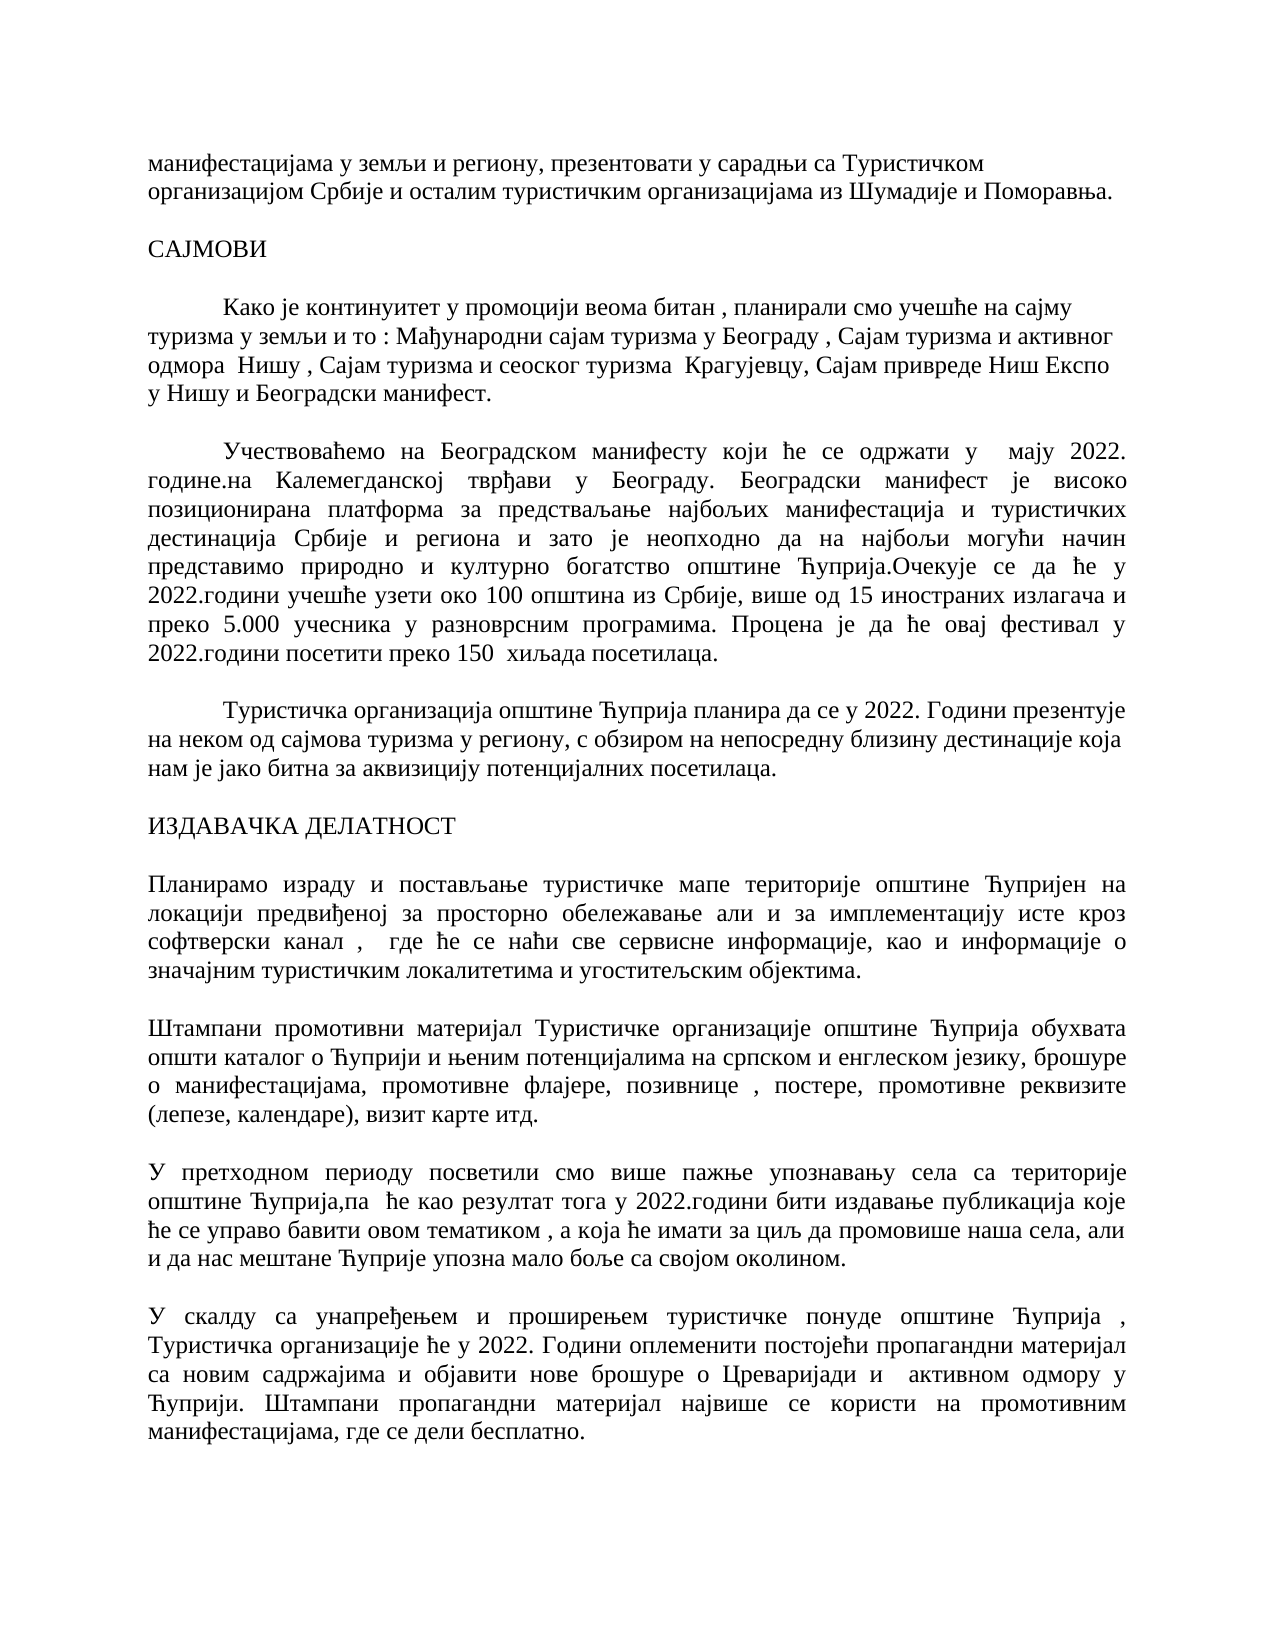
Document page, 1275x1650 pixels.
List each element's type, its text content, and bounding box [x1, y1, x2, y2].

text У скалду са унапређењем и проширењем туристичке понуде општине Ћуприја , Туристичка организације ће у 2022. Години оплеменити постојећи пропагандни материјал са новим садржајима и објавити нове брошуре о Цреваријади и aктивном одмору у Ћуприји. Штампани пропагандни материјал највише се користи на промотивним манифестацијама, где се дели бесплатно. [148, 1301, 1127, 1445]
text Планирамо израду и постављање туристичке мапе територије општине Ћупријен на локацији предвиђеној за просторно обележавање али и за имплементацију исте кроз софтверски канал , где ће се наћи све сервисне информације, као и информације о значајним туристичким локалитетима и угоститељским објектима. [148, 869, 1127, 984]
text Штампани промотивни материјал Туристичке организације општине Ћуприја обухвата општи каталог о Ћуприји и њеним потенцијалима на српском и енглеском језику, брошуре о манифестацијама, промотивне флајере, позивнице , постере, промотивне реквизите (лепезе, календаре), визит карте итд. [148, 1013, 1127, 1128]
text Туристичка организација општине Ћуприја планира да се у 2022. Години презентује на неком од сајмова туризма у региону, с обзиром на непосредну близину дестинације која нам је јако битна за аквизицију потенцијалних посетилаца. [148, 696, 1127, 782]
text САЈМОВИ [148, 234, 1127, 263]
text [148, 148, 1127, 205]
text Учествоваћемо на Београдском манифесту који ће се одржати у мају 2022. године.на Калемегданској тврђави у Београду. Београдски манифест је високо позиционирана платформа за предстваљање најбољих манифестација и туристичких дестинација Србије и региона и зато је неопходно да на најбољи могући начин представимо природно и културно богатство општине Ћуприја.Очекује се да ће у 2022.години учешће узети око 100 општина из Србије, више од 15 иностраних излагача и преко 5.000 учесника у разноврсним програмима. Процена је да ће овај фестивал у 2022.години посетити преко 150 хиљада посетилаца. [148, 436, 1127, 666]
text ИЗДАВАЧКА ДЕЛАТНОСТ [148, 811, 1127, 840]
text Како је континуитет у промоцији веома битан , планирали смо учешће на сајму туризма у земљи и то : Мађународни сајам туризма у Београду , Сајам туризма и активног одмора Нишу , Сајам туризма и сеоског туризма Крагујевцу, Сајам привреде Ниш Експо у Нишу и Београдски манифест. [148, 292, 1127, 407]
text У пpeтходном периоду посветили смо више пажње упознавању села са територије општине Ћуприја,па ће као резултат тога у 2022.години бити издавање публикација које ће се управо бавити овом тематиком , а која ће имати за циљ да промовише наша села, али и да нас мештане Ћуприје упозна мало боље са својом околином. [148, 1157, 1127, 1272]
